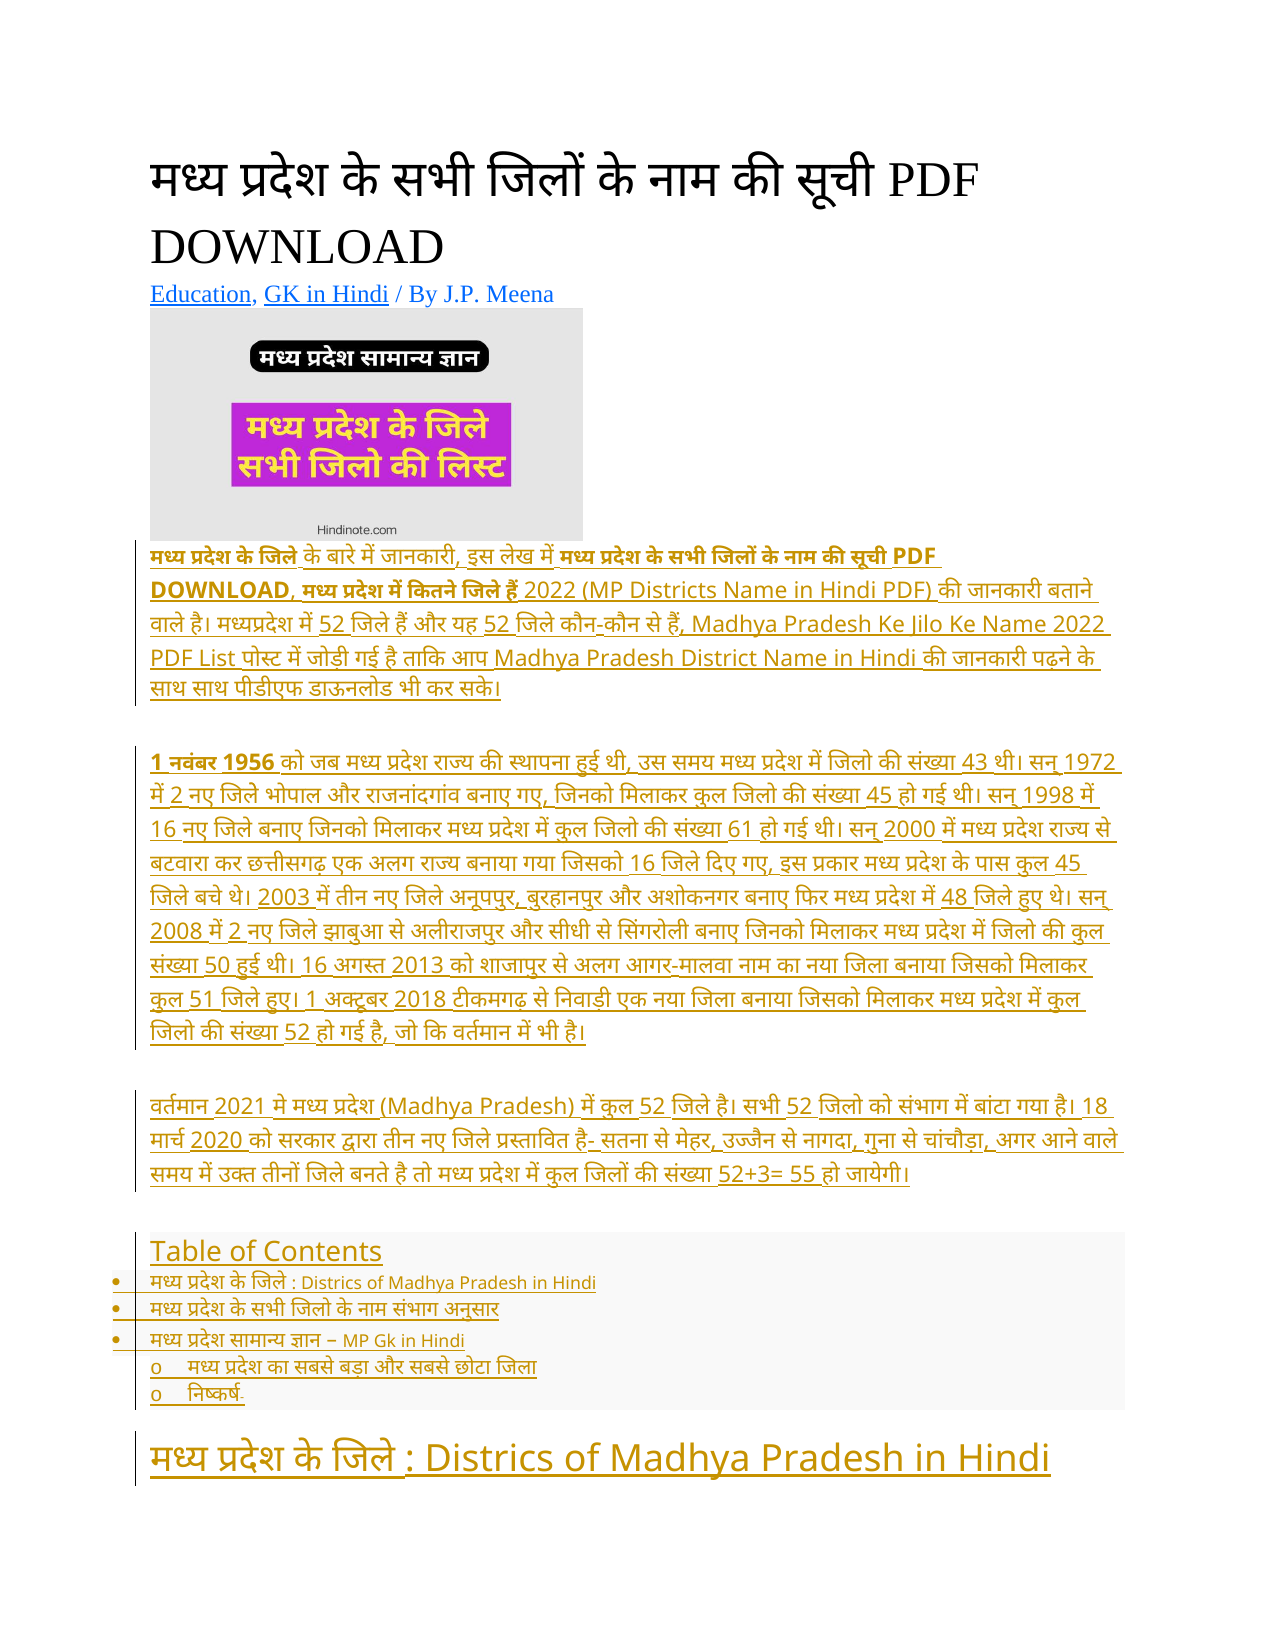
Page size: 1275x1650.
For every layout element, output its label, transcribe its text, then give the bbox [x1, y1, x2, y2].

text Education, GK in Hindi / By J.P. Meena [150, 279, 1125, 308]
text मध्य प्रदेश के सभी जिलों के नाम की सूची PDF DOWNLOAD [150, 150, 1125, 274]
picture [150, 308, 583, 541]
